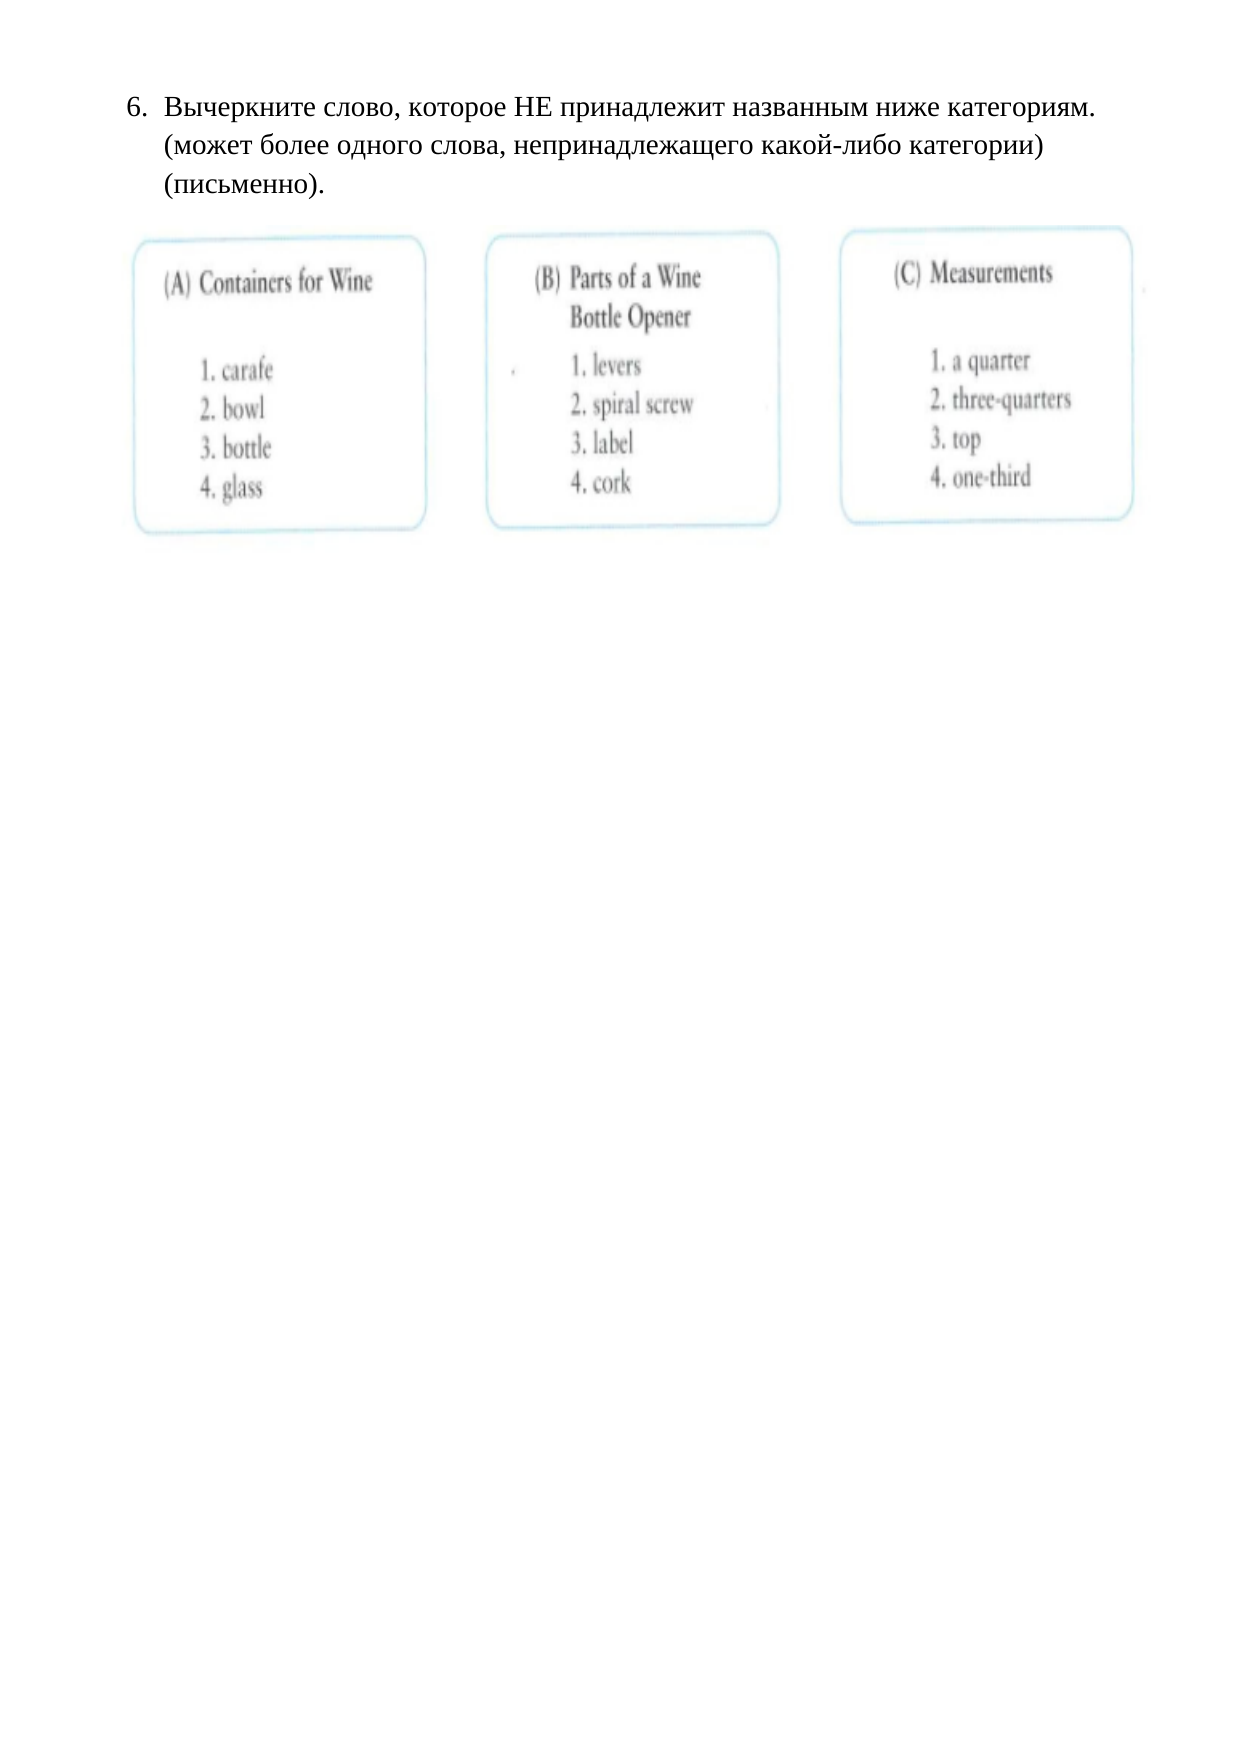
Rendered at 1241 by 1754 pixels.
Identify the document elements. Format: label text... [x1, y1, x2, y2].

picture [88, 225, 1152, 611]
list Вычеркните слово, которое НЕ принадлежит названным ниже категориям. (может более одного слова, непринадлежащего какой-либо категории) (письменно). [126, 89, 1152, 199]
